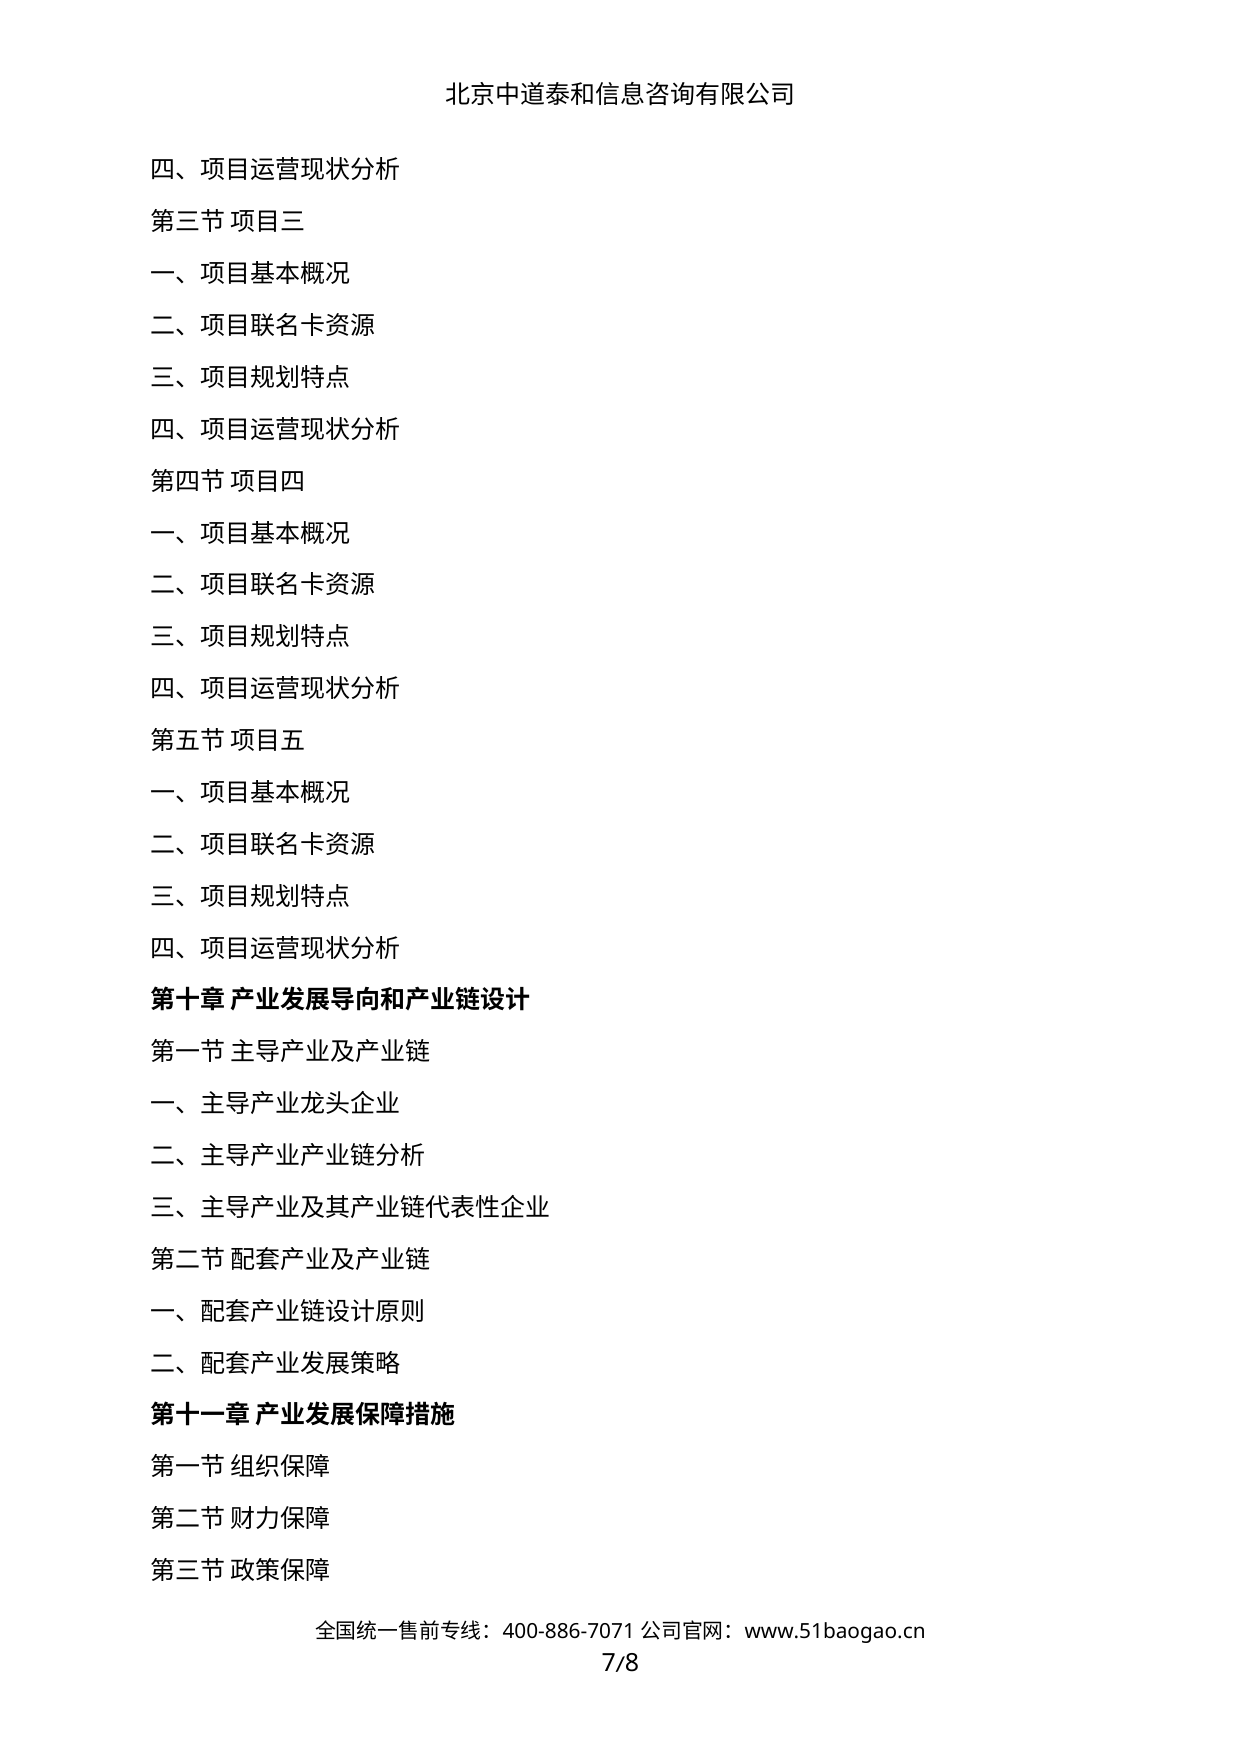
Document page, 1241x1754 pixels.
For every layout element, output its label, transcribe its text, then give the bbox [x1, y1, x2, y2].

text 第三节 政策保障 [150, 1551, 1090, 1587]
text 三、项目规划特点 [150, 357, 1090, 394]
text 二、主导产业产业链分析 [150, 1136, 1090, 1172]
text 四、项目运营现状分析 [150, 928, 1090, 964]
text 一、主导产业龙头企业 [150, 1084, 1090, 1120]
text 四、项目运营现状分析 [150, 409, 1090, 446]
text 二、配套产业发展策略 [150, 1343, 1090, 1379]
text 一、项目基本概况 [150, 772, 1090, 809]
text 一、项目基本概况 [150, 513, 1090, 549]
text 四、项目运营现状分析 [150, 669, 1090, 705]
text 二、项目联名卡资源 [150, 306, 1090, 342]
text 一、项目基本概况 [150, 254, 1090, 290]
text 第四节 项目四 [150, 461, 1090, 497]
text 三、主导产业及其产业链代表性企业 [150, 1187, 1090, 1224]
text 第一节 主导产业及产业链 [150, 1032, 1090, 1068]
text 一、配套产业链设计原则 [150, 1291, 1090, 1327]
text 二、项目联名卡资源 [150, 824, 1090, 861]
text 四、项目运营现状分析 [150, 150, 1090, 186]
text 第十章 产业发展导向和产业链设计 [150, 980, 1090, 1016]
text 第五节 项目五 [150, 721, 1090, 757]
text 第二节 配套产业及产业链 [150, 1239, 1090, 1276]
text 二、项目联名卡资源 [150, 565, 1090, 601]
text 第二节 财力保障 [150, 1499, 1090, 1535]
text 第十一章 产业发展保障措施 [150, 1395, 1090, 1431]
text 三、项目规划特点 [150, 876, 1090, 912]
text 第一节 组织保障 [150, 1447, 1090, 1483]
text 第三节 项目三 [150, 202, 1090, 238]
text 三、项目规划特点 [150, 617, 1090, 653]
